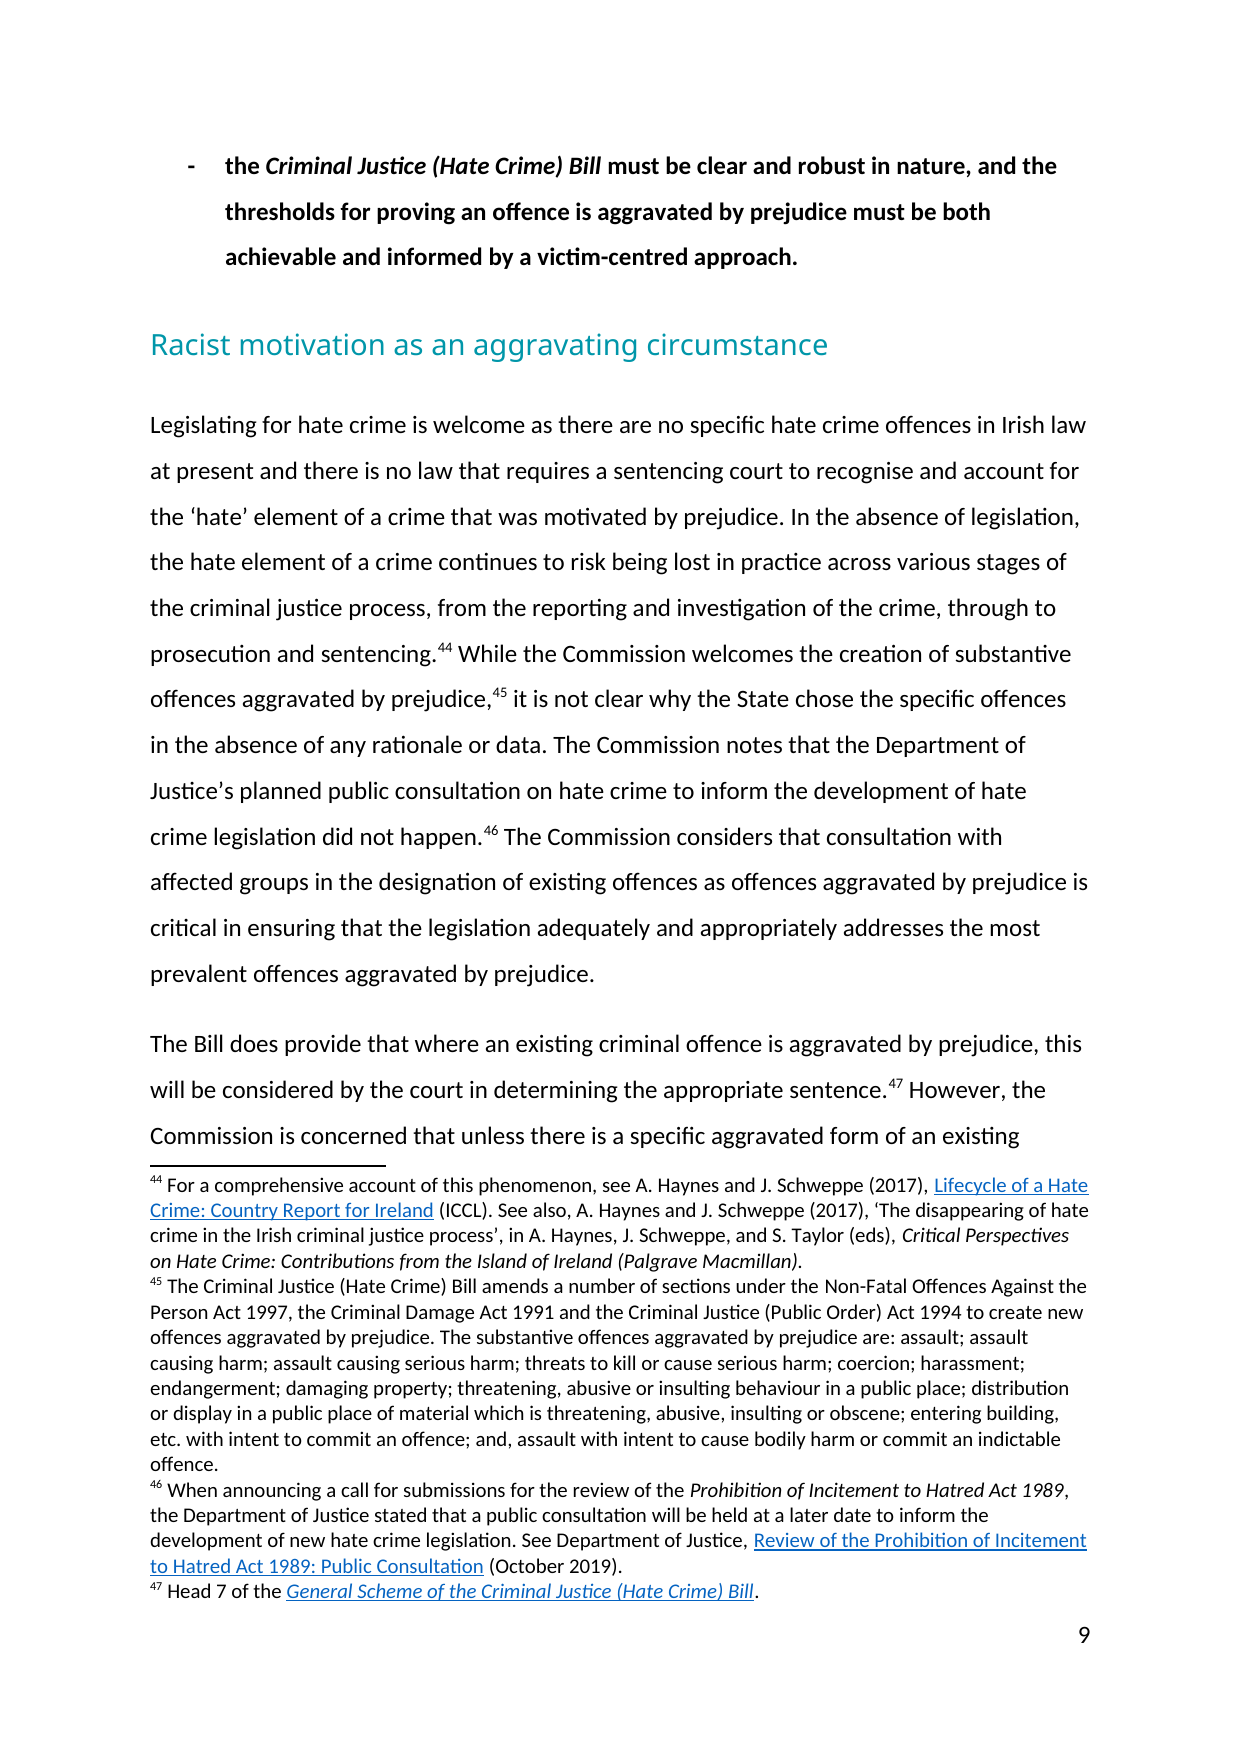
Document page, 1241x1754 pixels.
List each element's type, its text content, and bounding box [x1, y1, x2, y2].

subtitle Racist motivation as an aggravating circumstance [150, 325, 1090, 364]
text Legislating for hate crime is welcome as there are no specific hate crime offences in Irish law at present and there is no law that requires a sentencing court to recognise and account for the ‘hate’ element of a crime that was motivated by prejudice. In the absence of legislation, the hate element of a crime continues to risk being lost in practice across various stages of the criminal justice process, from the reporting and investigation of the crime, through to prosecution and sentencing. While the Commission welcomes the creation of substantive offences aggravated by prejudice, it is not clear why the State chose the specific offences in the absence of any rationale or data. The Commission notes that the Department of Justice’s planned public consultation on hate crime to inform the development of hate crime legislation did not happen. The Commission considers that consultation with affected groups in the designation of existing offences as offences aggravated by prejudice is critical in ensuring that the legislation adequately and appropriately addresses the most prevalent offences aggravated by prejudice. [150, 409, 1090, 988]
text The Bill does provide that where an existing criminal offence is aggravated by prejudice, this will be considered by the court in determining the appropriate sentence. However, the Commission is concerned that unless there is a specific aggravated form of an existing offence, there may be a reluctance or lack of incentive on behalf on members of An Garda Síochána (‘AGS’) and prosecutors to gather or present evidence of prejudicial motivation for the offence and instead the focus will be on charging or prosecuting the basic offence. [150, 1029, 1090, 1151]
list the Criminal Justice (Hate Crime) Bill must be clear and robust in nature, and the thresholds for proving an offence is aggravated by prejudice must be both achievable and informed by a victim-centred approach. [187, 150, 1090, 272]
